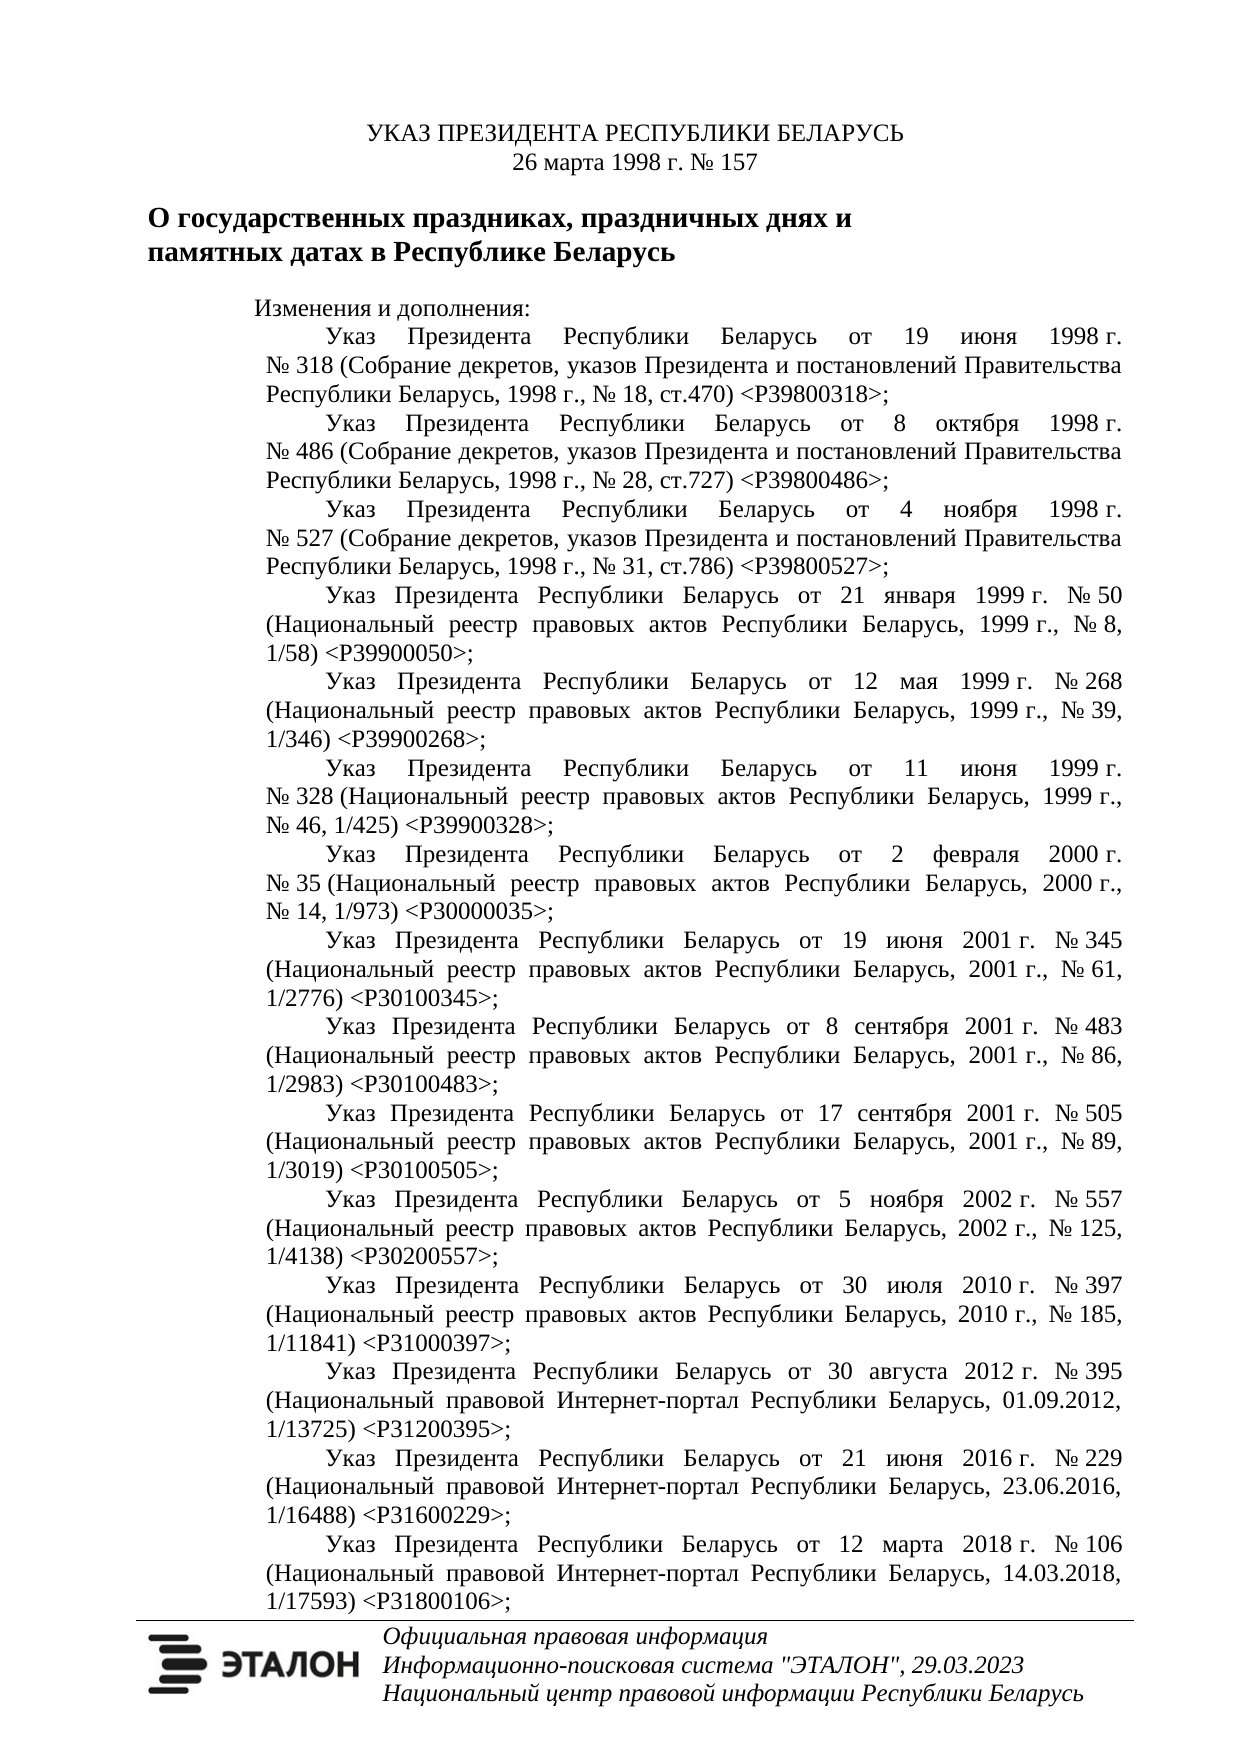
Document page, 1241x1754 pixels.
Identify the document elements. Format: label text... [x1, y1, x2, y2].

text Указ Президента Республики Беларусь от 2 февраля 2000 г. № 35 (Национальный реестр правовых актов Республики Беларусь, 2000 г., № 14, 1/973) <P30000035>; [266, 839, 1122, 925]
text Указ Президента Республики Беларусь от 17 сентября 2001 г. № 505 (Национальный реестр правовых актов Республики Беларусь, 2001 г., № 89, 1/3019) <P30100505>; [266, 1098, 1122, 1184]
text Указ Президента Республики Беларусь от 19 июня 2001 г. № 345 (Национальный реестр правовых актов Республики Беларусь, 2001 г., № 61, 1/2776) <P30100345>; [266, 925, 1122, 1011]
text Указ Президента Республики Беларусь от 8 сентября 2001 г. № 483 (Национальный реестр правовых актов Республики Беларусь, 2001 г., № 86, 1/2983) <P30100483>; [266, 1011, 1122, 1098]
text Указ Президента Республики Беларусь от 4 ноября 1998 г. № 527 (Собрание декретов, указов Президента и постановлений Правительства Республики Беларусь, 1998 г., № 31, ст.786) <P39800527>; [266, 494, 1122, 580]
text Указ Президента Республики Беларусь от 12 марта 2018 г. № 106 (Национальный правовой Интернет-портал Республики Беларусь, 14.03.2018, 1/17593) <P31800106>; [266, 1529, 1122, 1615]
text УКАЗ ПРЕЗИДЕНТА РЕСПУБЛИКИ БЕЛАРУСЬ 26 марта 1998 г. № 157 [147, 118, 1122, 176]
text Указ Президента Республики Беларусь от 21 января 1999 г. № 50 (Национальный реестр правовых актов Республики Беларусь, 1999 г., № 8, 1/58) <P39900050>; [266, 580, 1122, 666]
text Указ Президента Республики Беларусь от 5 ноября 2002 г. № 557 (Национальный реестр правовых актов Республики Беларусь, 2002 г., № 125, 1/4138) <P30200557>; [266, 1184, 1122, 1270]
text Указ Президента Республики Беларусь от 12 мая 1999 г. № 268 (Национальный реестр правовых актов Республики Беларусь, 1999 г., № 39, 1/346) <P39900268>; [266, 666, 1122, 753]
picture [147, 1632, 360, 1696]
text Указ Президента Республики Беларусь от 30 июля 2010 г. № 397 (Национальный реестр правовых актов Республики Беларусь, 2010 г., № 185, 1/11841) <P31000397>; [266, 1270, 1122, 1356]
text Указ Президента Республики Беларусь от 11 июня 1999 г. № 328 (Национальный реестр правовых актов Республики Беларусь, 1999 г., № 46, 1/425) <P39900328>; [266, 753, 1122, 839]
title О государственных праздниках, праздничных днях и памятных датах в Республике Беларусь [147, 201, 886, 268]
text Указ Президента Республики Беларусь от 8 октября 1998 г. № 486 (Собрание декретов, указов Президента и постановлений Правительства Республики Беларусь, 1998 г., № 28, ст.727) <P39800486>; [266, 408, 1122, 494]
text Указ Президента Республики Беларусь от 19 июня 1998 г. № 318 (Собрание декретов, указов Президента и постановлений Правительства Республики Беларусь, 1998 г., № 18, ст.470) <P39800318>; [266, 321, 1122, 408]
text Изменения и дополнения: [254, 293, 1122, 321]
text Указ Президента Республики Беларусь от 21 июня 2016 г. № 229 (Национальный правовой Интернет-портал Республики Беларусь, 23.06.2016, 1/16488) <P31600229>; [266, 1443, 1122, 1529]
text Указ Президента Республики Беларусь от 30 августа 2012 г. № 395 (Национальный правовой Интернет-портал Республики Беларусь, 01.09.2012, 1/13725) <P31200395>; [266, 1356, 1122, 1443]
